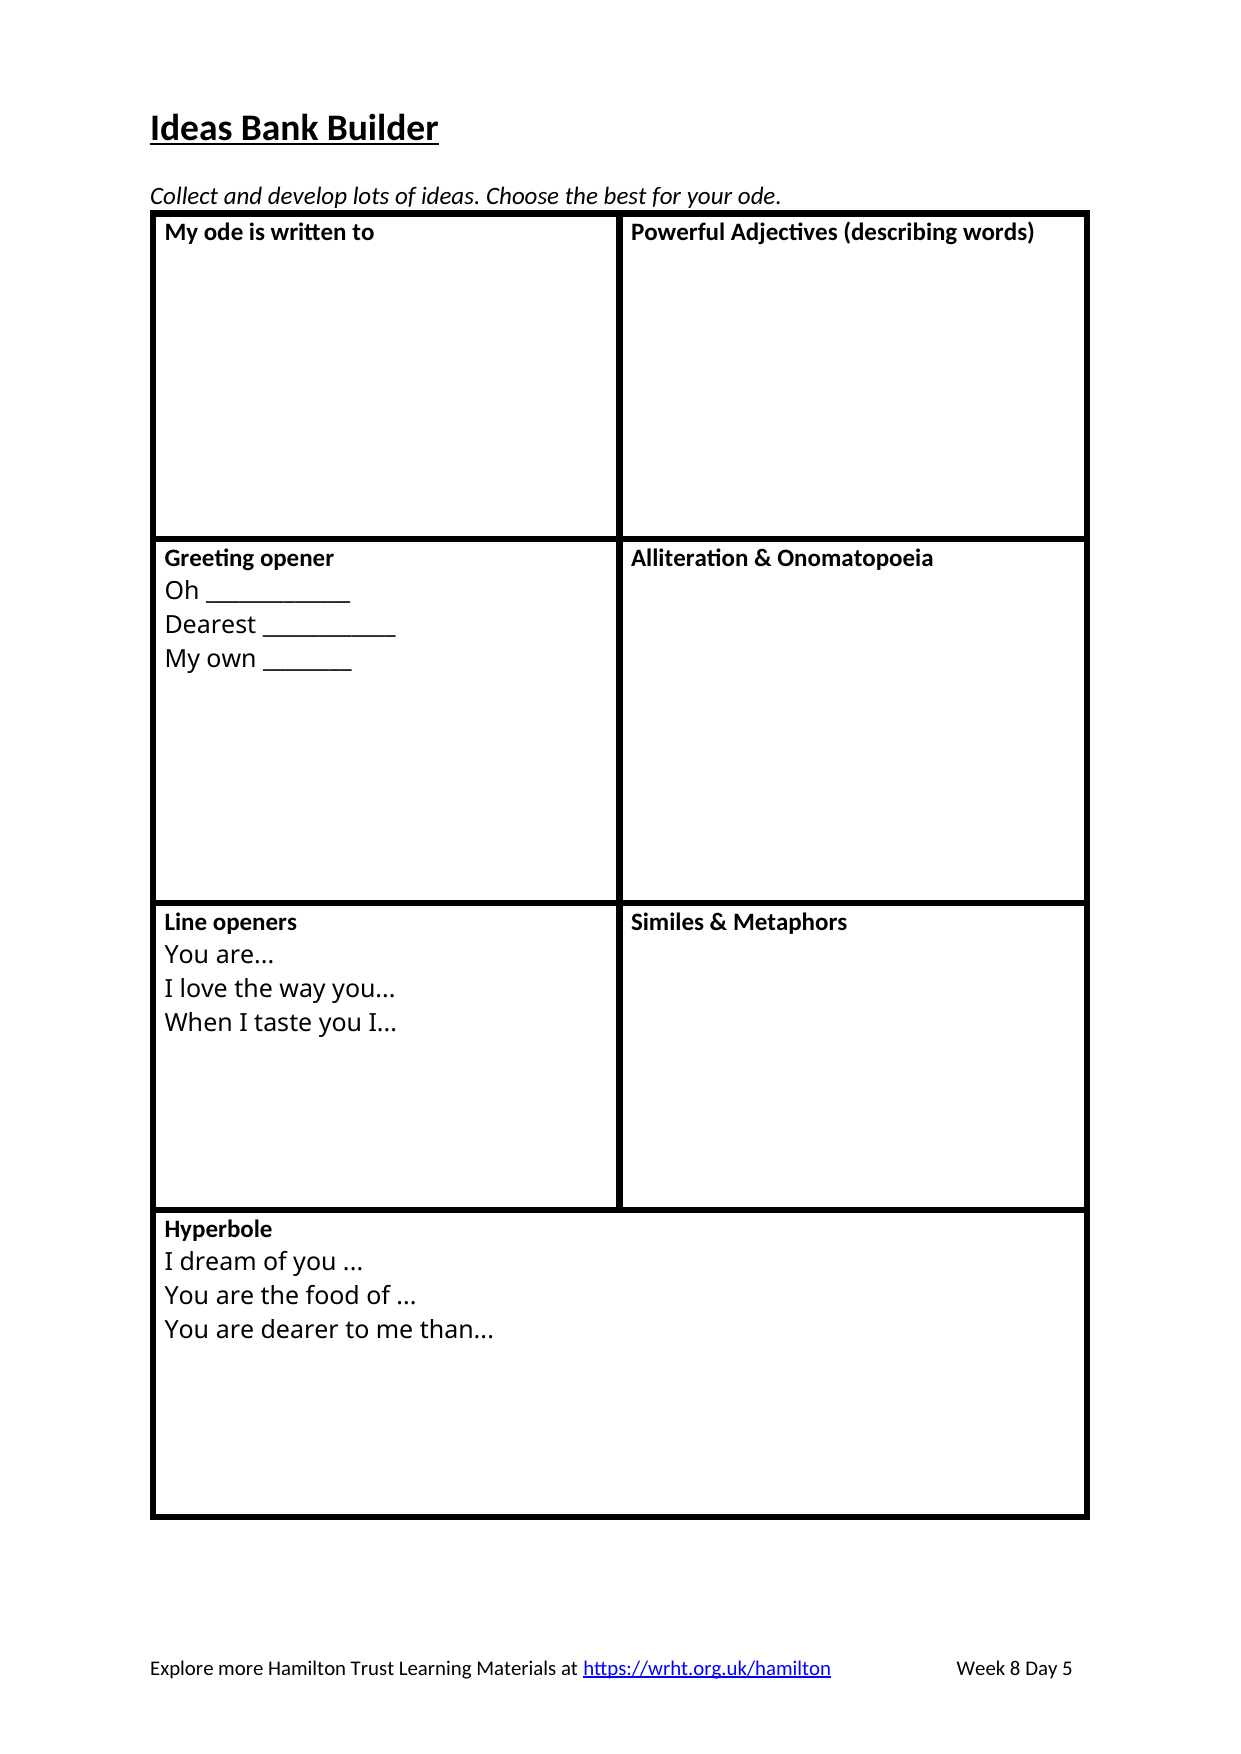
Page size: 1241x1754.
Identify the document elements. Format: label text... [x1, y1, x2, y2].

table_cell Alliteration & Onomatopoeia [623, 542, 1084, 900]
table_cell Similes & Metaphors [623, 906, 1084, 1207]
text Ideas Bank Builder [150, 103, 1090, 149]
table_header My ode is written to [156, 217, 616, 536]
text Collect and develop lots of ideas. Choose the best for your ode. [150, 180, 1090, 210]
table_header Powerful Adjectives (describing words) [623, 217, 1084, 536]
table_cell Hyperbole I dream of you ... You are the food of ... You are dearer to me than... [156, 1213, 1084, 1514]
table_cell Line openers You are... I love the way you... When I taste you I... [156, 906, 616, 1207]
table_cell Greeting opener Oh _____________ Dearest ____________ My own ________ [156, 542, 616, 900]
